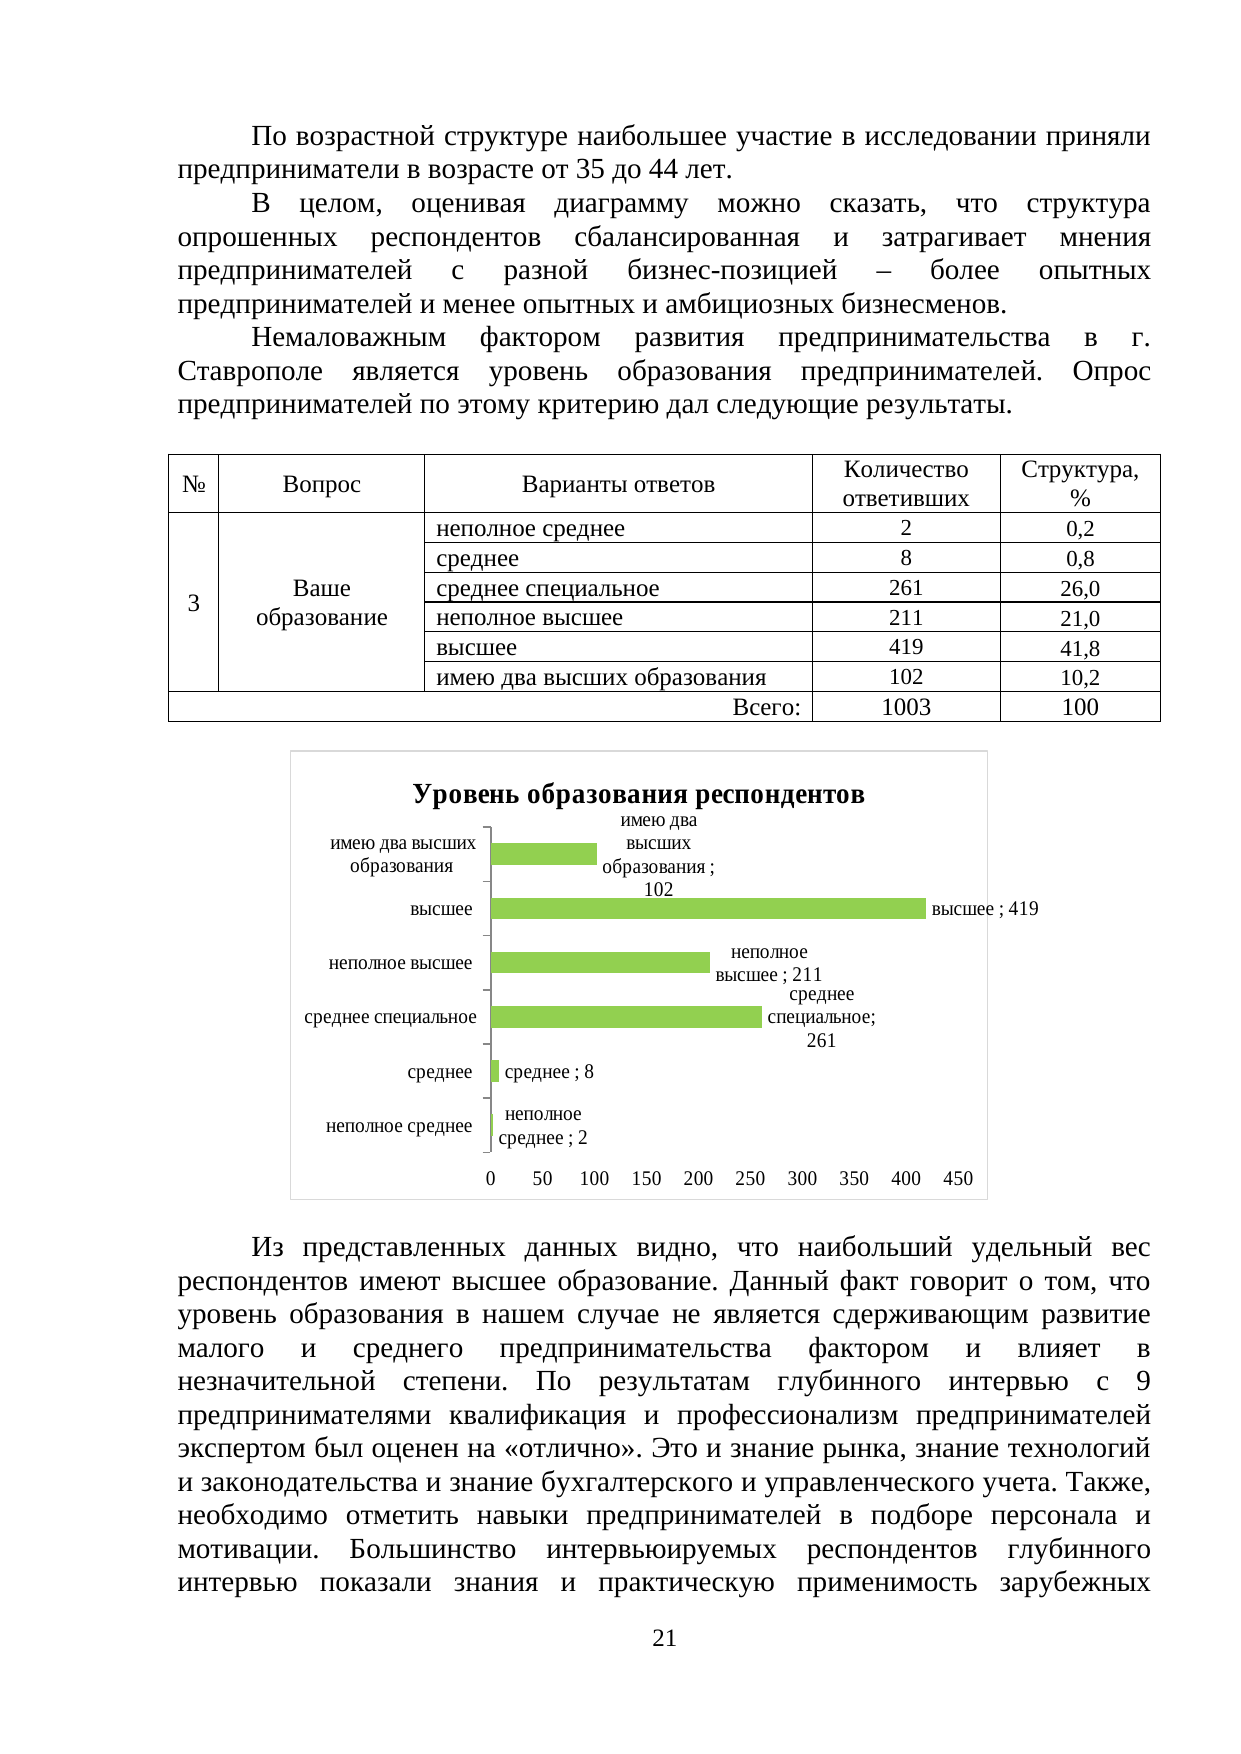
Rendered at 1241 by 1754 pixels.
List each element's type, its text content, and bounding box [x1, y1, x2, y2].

table_cell 1003 [813, 692, 1000, 721]
table_cell 21,0 [1001, 603, 1160, 631]
text По возрастной структуре наибольшее участие в исследовании приняли предприниматели в возрасте от 35 до 44 лет. [177, 118, 1152, 185]
table_cell 261 [813, 573, 1000, 601]
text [177, 1229, 1152, 1598]
table_cell неполное высшее [425, 603, 812, 631]
table_header № [169, 455, 218, 512]
table_header Варианты ответов [425, 455, 812, 512]
table_cell 0,2 [1001, 513, 1160, 542]
table_cell 3 [169, 513, 218, 691]
text Немаловажным фактором развития предпринимательства в г. Ставрополе является уровень образования предпринимателей. Опрос предпринимателей по этому критерию дал следующие результаты. [177, 319, 1152, 420]
table_cell неполное среднее [425, 513, 812, 542]
table_cell 26,0 [1001, 573, 1160, 601]
table_cell 211 [813, 603, 1000, 631]
table_header Количество ответивших [813, 455, 1000, 512]
table_cell Всего: [169, 692, 812, 721]
table_header Вопрос [219, 455, 424, 512]
table_cell 41,8 [1001, 632, 1160, 661]
table_cell 419 [813, 632, 1000, 661]
table_cell 10,2 [1001, 662, 1160, 691]
table_cell 2 [813, 513, 1000, 542]
table_cell Ваше образование [219, 513, 424, 691]
table_cell высшее [425, 632, 812, 661]
table_cell среднее специальное [425, 573, 812, 601]
table_cell среднее [425, 543, 812, 572]
text В целом, оценивая диаграмму можно сказать, что структура опрошенных респондентов сбалансированная и затрагивает мнения предпринимателей с разной бизнес-позицией – более опытных предпринимателей и менее опытных и амбициозных бизнесменов. [177, 185, 1152, 319]
table_cell 0,8 [1001, 543, 1160, 572]
table_cell 100 [1001, 692, 1160, 721]
table_cell 102 [813, 662, 1000, 691]
table_cell 8 [813, 543, 1000, 572]
table_header Структура, % [1001, 455, 1160, 512]
table_cell имею два высших образования [425, 662, 812, 691]
